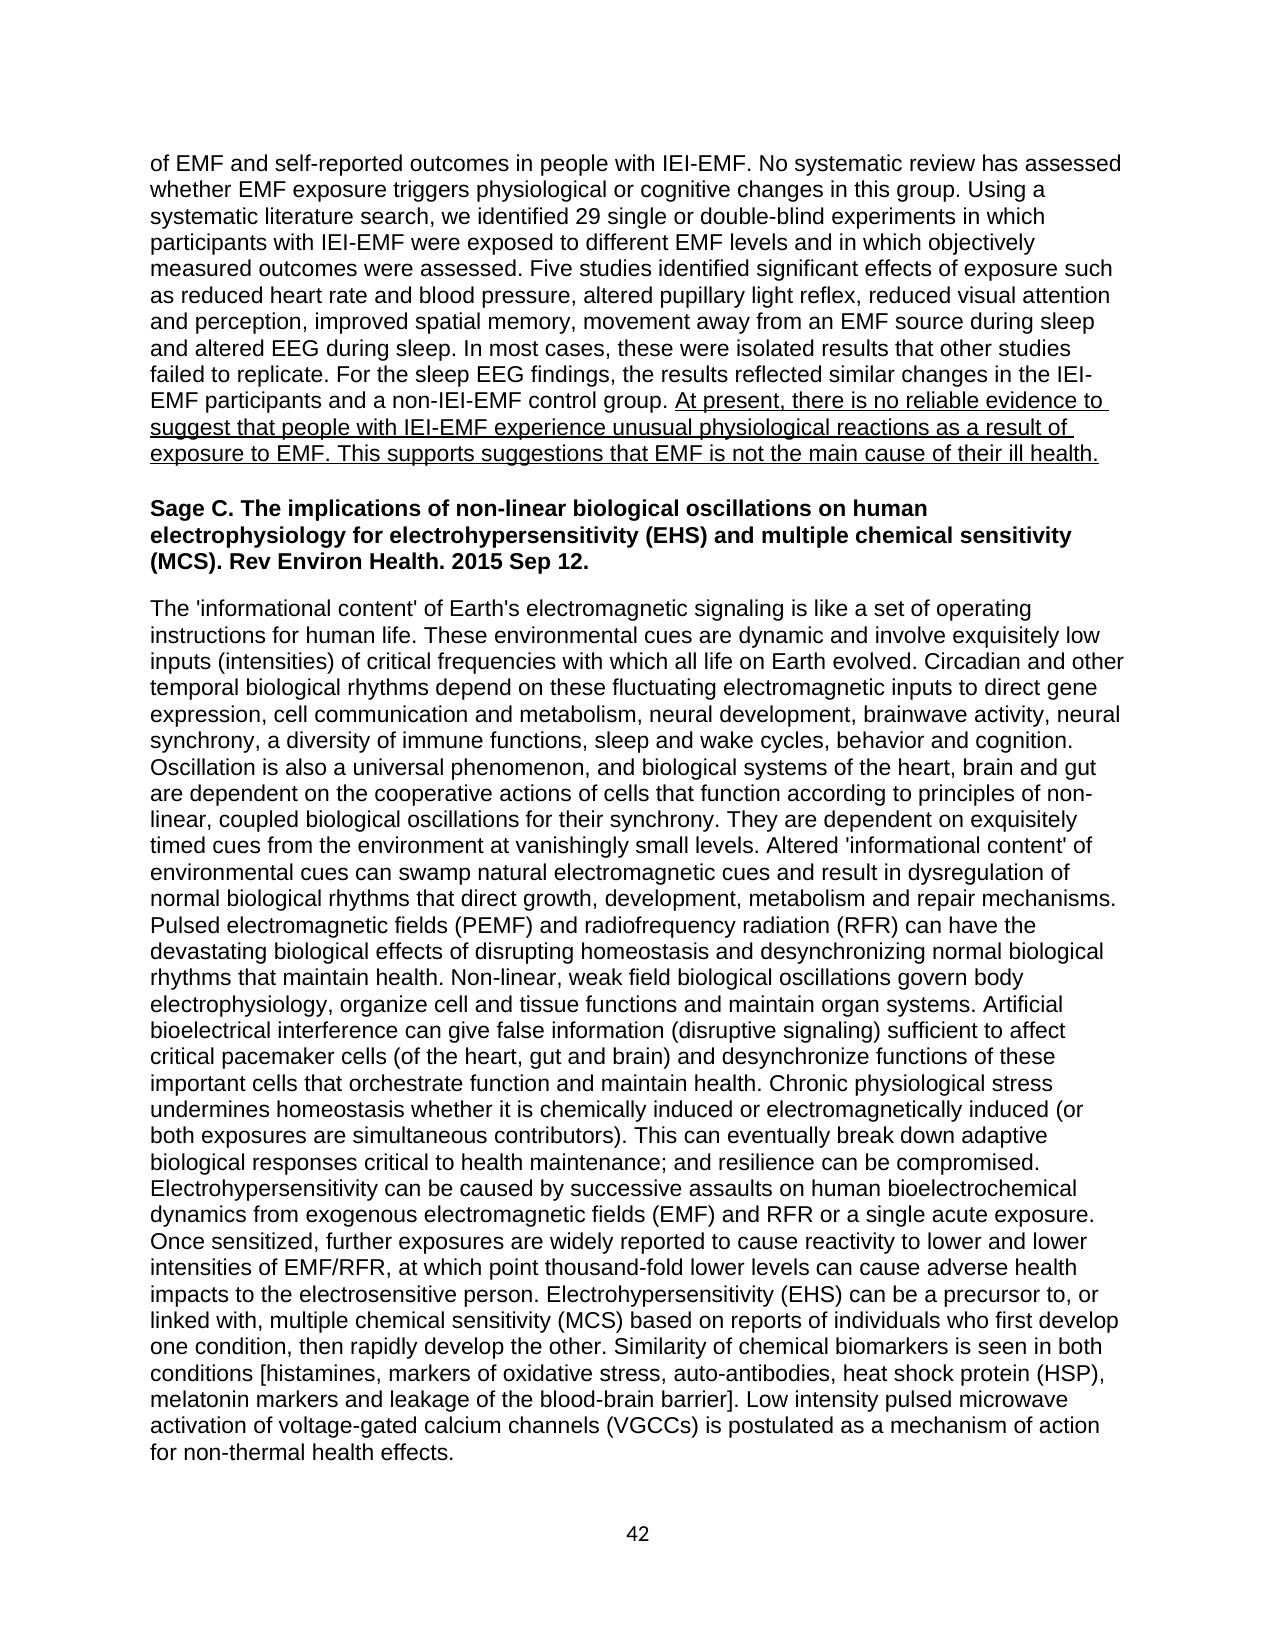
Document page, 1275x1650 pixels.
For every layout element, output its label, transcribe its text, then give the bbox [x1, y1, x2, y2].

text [150, 150, 1125, 466]
text The 'informational content' of Earth's electromagnetic signaling is like a set of operating instructions for human life. These environmental cues are dynamic and involve exquisitely low inputs (intensities) of critical frequencies with which all life on Earth evolved. Circadian and other temporal biological rhythms depend on these fluctuating electromagnetic inputs to direct gene expression, cell communication and metabolism, neural development, brainwave activity, neural synchrony, a diversity of immune functions, sleep and wake cycles, behavior and cognition. Oscillation is also a universal phenomenon, and biological systems of the heart, brain and gut are dependent on the cooperative actions of cells that function according to principles of non-linear, coupled biological oscillations for their synchrony. They are dependent on exquisitely timed cues from the environment at vanishingly small levels. Altered 'informational content' of environmental cues can swamp natural electromagnetic cues and result in dysregulation of normal biological rhythms that direct growth, development, metabolism and repair mechanisms. Pulsed electromagnetic fields (PEMF) and radiofrequency radiation (RFR) can have the devastating biological effects of disrupting homeostasis and desynchronizing normal biological rhythms that maintain health. Non-linear, weak field biological oscillations govern body electrophysiology, organize cell and tissue functions and maintain organ systems. Artificial bioelectrical interference can give false information (disruptive signaling) sufficient to affect critical pacemaker cells (of the heart, gut and brain) and desynchronize functions of these important cells that orchestrate function and maintain health. Chronic physiological stress undermines homeostasis whether it is chemically induced or electromagnetically induced (or both exposures are simultaneous contributors). This can eventually break down adaptive biological responses critical to health maintenance; and resilience can be compromised. Electrohypersensitivity can be caused by successive assaults on human bioelectrochemical dynamics from exogenous electromagnetic fields (EMF) and RFR or a single acute exposure. Once sensitized, further exposures are widely reported to cause reactivity to lower and lower intensities of EMF/RFR, at which point thousand-fold lower levels can cause adverse health impacts to the electrosensitive person. Electrohypersensitivity (EHS) can be a precursor to, or linked with, multiple chemical sensitivity (MCS) based on reports of individuals who first develop one condition, then rapidly develop the other. Similarity of chemical biomarkers is seen in both conditions [histamines, markers of oxidative stress, auto-antibodies, heat shock protein (HSP), melatonin markers and leakage of the blood-brain barrier]. Low intensity pulsed microwave activation of voltage-gated calcium channels (VGCCs) is postulated as a mechanism of action for non-thermal health effects. [150, 595, 1125, 1465]
text Sage C. The implications of non-linear biological oscillations on human electrophysiology for electrohypersensitivity (EHS) and multiple chemical sensitivity (MCS). Rev Environ Health. 2015 Sep 12. [150, 495, 1125, 574]
